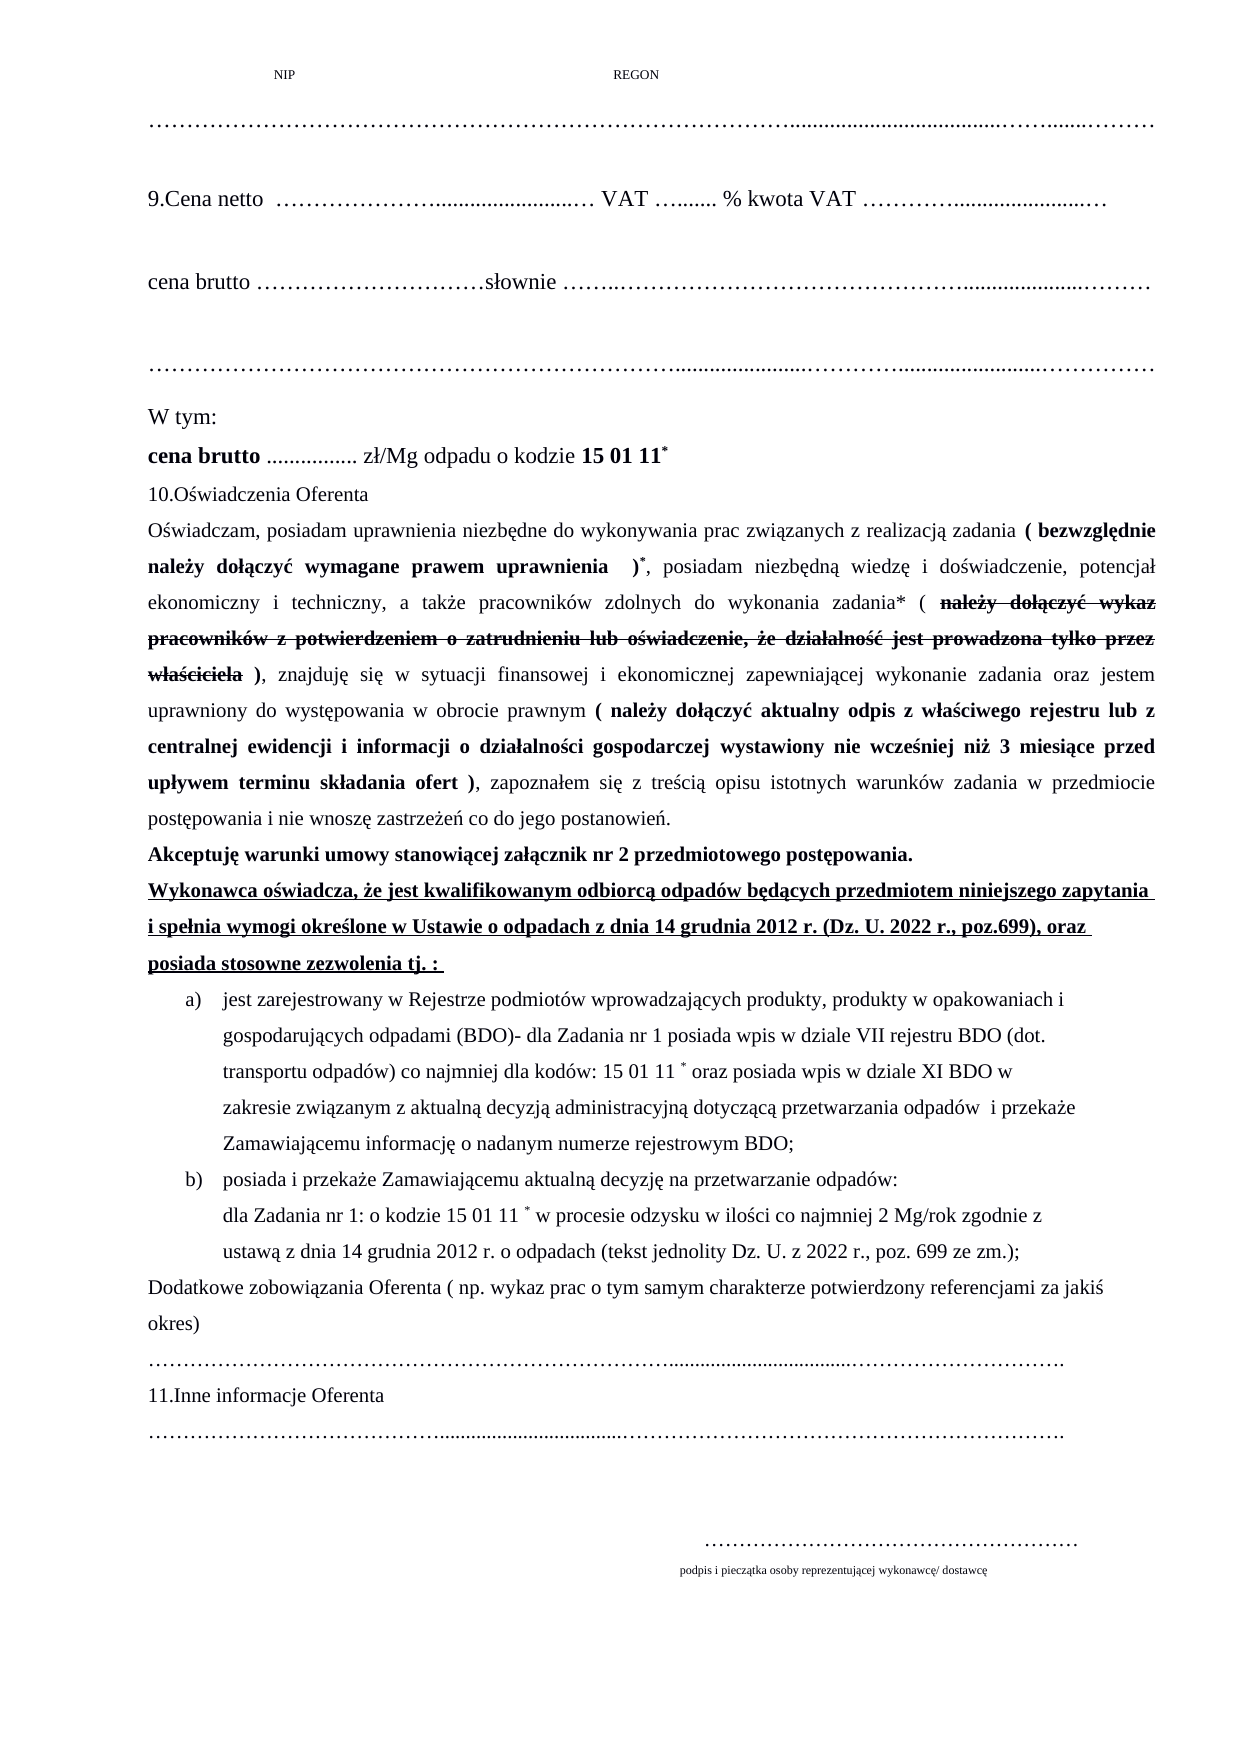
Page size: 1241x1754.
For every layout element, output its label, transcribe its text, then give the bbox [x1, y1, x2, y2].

text Dodatkowe zobowiązania Oferenta ( np. wykaz prac o tym samym charakterze potwierdzony referencjami za jakiś okres) [148, 1275, 1156, 1335]
text cena brutto …………………………słownie ……..……………………………………….....................……… [148, 268, 1156, 294]
text NIP REGON [148, 67, 1156, 93]
text 11.Inne informacje Oferenta [148, 1383, 1156, 1407]
text cena brutto ................ zł/Mg odpadu o kodzie 15 01 11* [148, 442, 1156, 469]
text …………………………………………………………….......................………….........................…………… [148, 350, 1156, 377]
text ……………………………………...................................………………………………………………………. [148, 1419, 1156, 1443]
text Akceptuję warunki umowy stanowiącej załącznik nr 2 przedmiotowego postępowania. [148, 842, 1156, 866]
text W tym: [148, 403, 1156, 429]
list jest zarejestrowany w Rejestrze podmiotów wprowadzających produkty, produkty w opakowaniach i gospodarujących odpadami (BDO)- dla Zadania nr 1 posiada wpis w dziale VII rejestru BDO (dot. transportu odpadów) co najmniej dla kodów: 15 01 11 * oraz posiada wpis w dziale XI BDO w zakresie związanym z aktualną decyzją administracyjną dotyczącą przetwarzania odpadów i przekaże Zamawiającemu informację o nadanym numerze rejestrowym BDO; [185, 987, 1078, 1155]
list dla Zadania nr 1: o kodzie 15 01 11 * w procesie odzysku w ilości co najmniej 2 Mg/rok zgodnie z ustawą z dnia 14 grudnia 2012 r. o odpadach (tekst jednolity Dz. U. z 2022 r., poz. 699 ze zm.); [223, 1203, 1078, 1263]
text 10.Oświadczenia Oferenta [148, 482, 1156, 506]
text Wykonawca oświadcza, że jest kwalifikowanym odbiorcą odpadów będących przedmiotem niniejszego zapytania i spełnia wymogi określone w Ustawie o odpadach z dnia 14 grudnia 2012 r. (Dz. U. 2022 r., poz.699), oraz posiada stosowne zezwolenia tj. : [148, 878, 1156, 974]
text ………………………………………………………………………….....................................…….......……… [148, 106, 1156, 132]
text 9.Cena netto …………………........................… VAT …....... % kwota VAT ………….......................… [148, 185, 1156, 211]
text ……………………………………………… [148, 1527, 1078, 1551]
text …………………………………………………………………...................................…………………………. [148, 1347, 1156, 1371]
text Oświadczam, posiadam uprawnienia niezbędne do wykonywania prac związanych z realizacją zadania ( bezwzględnie należy dołączyć wymagane prawem uprawnienia )*, posiadam niezbędną wiedzę i doświadczenie, potencjał ekonomiczny i techniczny, a także pracowników zdolnych do wykonania zadania* ( należy dołączyć wykaz pracowników z potwierdzeniem o zatrudnieniu lub oświadczenie, że działalność jest prowadzona tylko przez właściciela ), znajduję się w sytuacji finansowej i ekonomicznej zapewniającej wykonanie zadania oraz jestem uprawniony do występowania w obrocie prawnym ( należy dołączyć aktualny odpis z właściwego rejestru lub z centralnej ewidencji i informacji o działalności gospodarczej wystawiony nie wcześniej niż 3 miesiące przed upływem terminu składania ofert ), zapoznałem się z treścią opisu istotnych warunków zadania w przedmiocie postępowania i nie wnoszę zastrzeżeń co do jego postanowień. [148, 518, 1156, 830]
text podpis i pieczątka osoby reprezentującej wykonawcę/ dostawcę [148, 1563, 1078, 1587]
list posiada i przekaże Zamawiającemu aktualną decyzję na przetwarzanie odpadów: [185, 1167, 1078, 1191]
